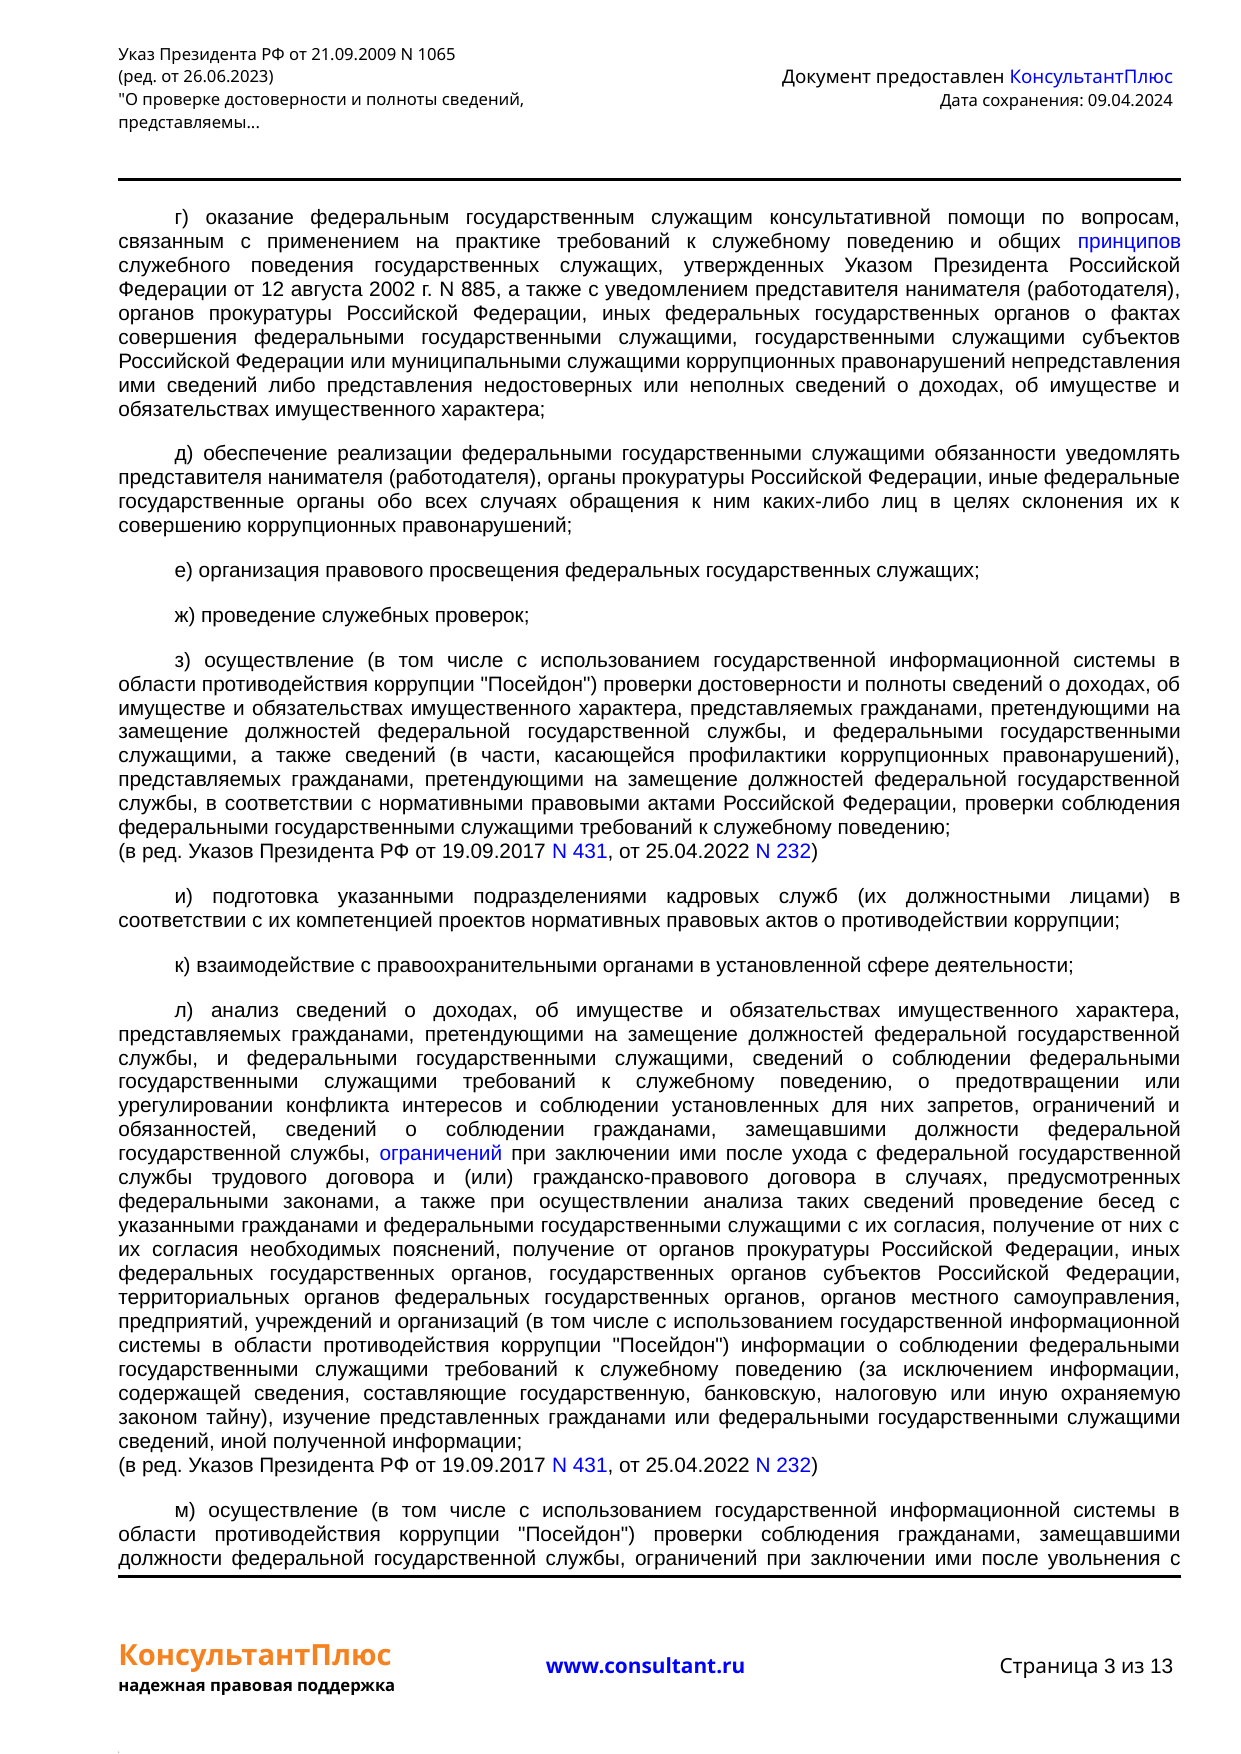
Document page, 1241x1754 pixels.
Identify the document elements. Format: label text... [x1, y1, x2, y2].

text д) обеспечение реализации федеральными государственными служащими обязанности уведомлять представителя нанимателя (работодателя), органы прокуратуры Российской Федерации, иные федеральные государственные органы обо всех случаях обращения к ним каких-либо лиц в целях склонения их к совершению коррупционных правонарушений; [118, 441, 1181, 537]
text и) подготовка указанными подразделениями кадровых служб (их должностными лицами) в соответствии с их компетенцией проектов нормативных правовых актов о противодействии коррупции; [118, 884, 1181, 932]
text л) анализ сведений о доходах, об имуществе и обязательствах имущественного характера, представляемых гражданами, претендующими на замещение должностей федеральной государственной службы, и федеральными государственными служащими, сведений о соблюдении федеральными государственными служащими требований к служебному поведению, о предотвращении или урегулировании конфликта интересов и соблюдении установленных для них запретов, ограничений и обязанностей, сведений о соблюдении гражданами, замещавшими должности федеральной государственной службы, ограничений при заключении ими после ухода с федеральной государственной службы трудового договора и (или) гражданско-правового договора в случаях, предусмотренных федеральными законами, а также при осуществлении анализа таких сведений проведение бесед с указанными гражданами и федеральными государственными служащими с их согласия, получение от них с их согласия необходимых пояснений, получение от органов прокуратуры Российской Федерации, иных федеральных государственных органов, государственных органов субъектов Российской Федерации, территориальных органов федеральных государственных органов, органов местного самоуправления, предприятий, учреждений и организаций (в том числе с использованием государственной информационной системы в области противодействия коррупции "Посейдон") информации о соблюдении федеральными государственными служащими требований к служебному поведению (за исключением информации, содержащей сведения, составляющие государственную, банковскую, налоговую или иную охраняемую законом тайну), изучение представленных гражданами или федеральными государственными служащими сведений, иной полученной информации; [118, 997, 1181, 1453]
text г) оказание федеральным государственным служащим консультативной помощи по вопросам, связанным с применением на практике требований к служебному поведению и общих принципов служебного поведения государственных служащих, утвержденных Указом Президента Российской Федерации от 12 августа 2002 г. N 885, а также с уведомлением представителя нанимателя (работодателя), органов прокуратуры Российской Федерации, иных федеральных государственных органов о фактах совершения федеральными государственными служащими, государственными служащими субъектов Российской Федерации или муниципальными служащими коррупционных правонарушений непредставления ими сведений либо представления недостоверных или неполных сведений о доходах, об имуществе и обязательствах имущественного характера; [118, 205, 1181, 420]
text (в ред. Указов Президента РФ от 19.09.2017 N 431, от 25.04.2022 N 232) [118, 839, 1181, 863]
text ж) проведение служебных проверок; [118, 603, 1181, 627]
text (в ред. Указов Президента РФ от 19.09.2017 N 431, от 25.04.2022 N 232) [118, 1453, 1181, 1477]
text е) организация правового просвещения федеральных государственных служащих; [118, 558, 1181, 582]
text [118, 1497, 1181, 1569]
text з) осуществление (в том числе с использованием государственной информационной системы в области противодействия коррупции "Посейдон") проверки достоверности и полноты сведений о доходах, об имуществе и обязательствах имущественного характера, представляемых гражданами, претендующими на замещение должностей федеральной государственной службы, и федеральными государственными служащими, а также сведений (в части, касающейся профилактики коррупционных правонарушений), представляемых гражданами, претендующими на замещение должностей федеральной государственной службы, в соответствии с нормативными правовыми актами Российской Федерации, проверки соблюдения федеральными государственными служащими требований к служебному поведению; [118, 647, 1181, 839]
text к) взаимодействие с правоохранительными органами в установленной сфере деятельности; [118, 953, 1181, 977]
